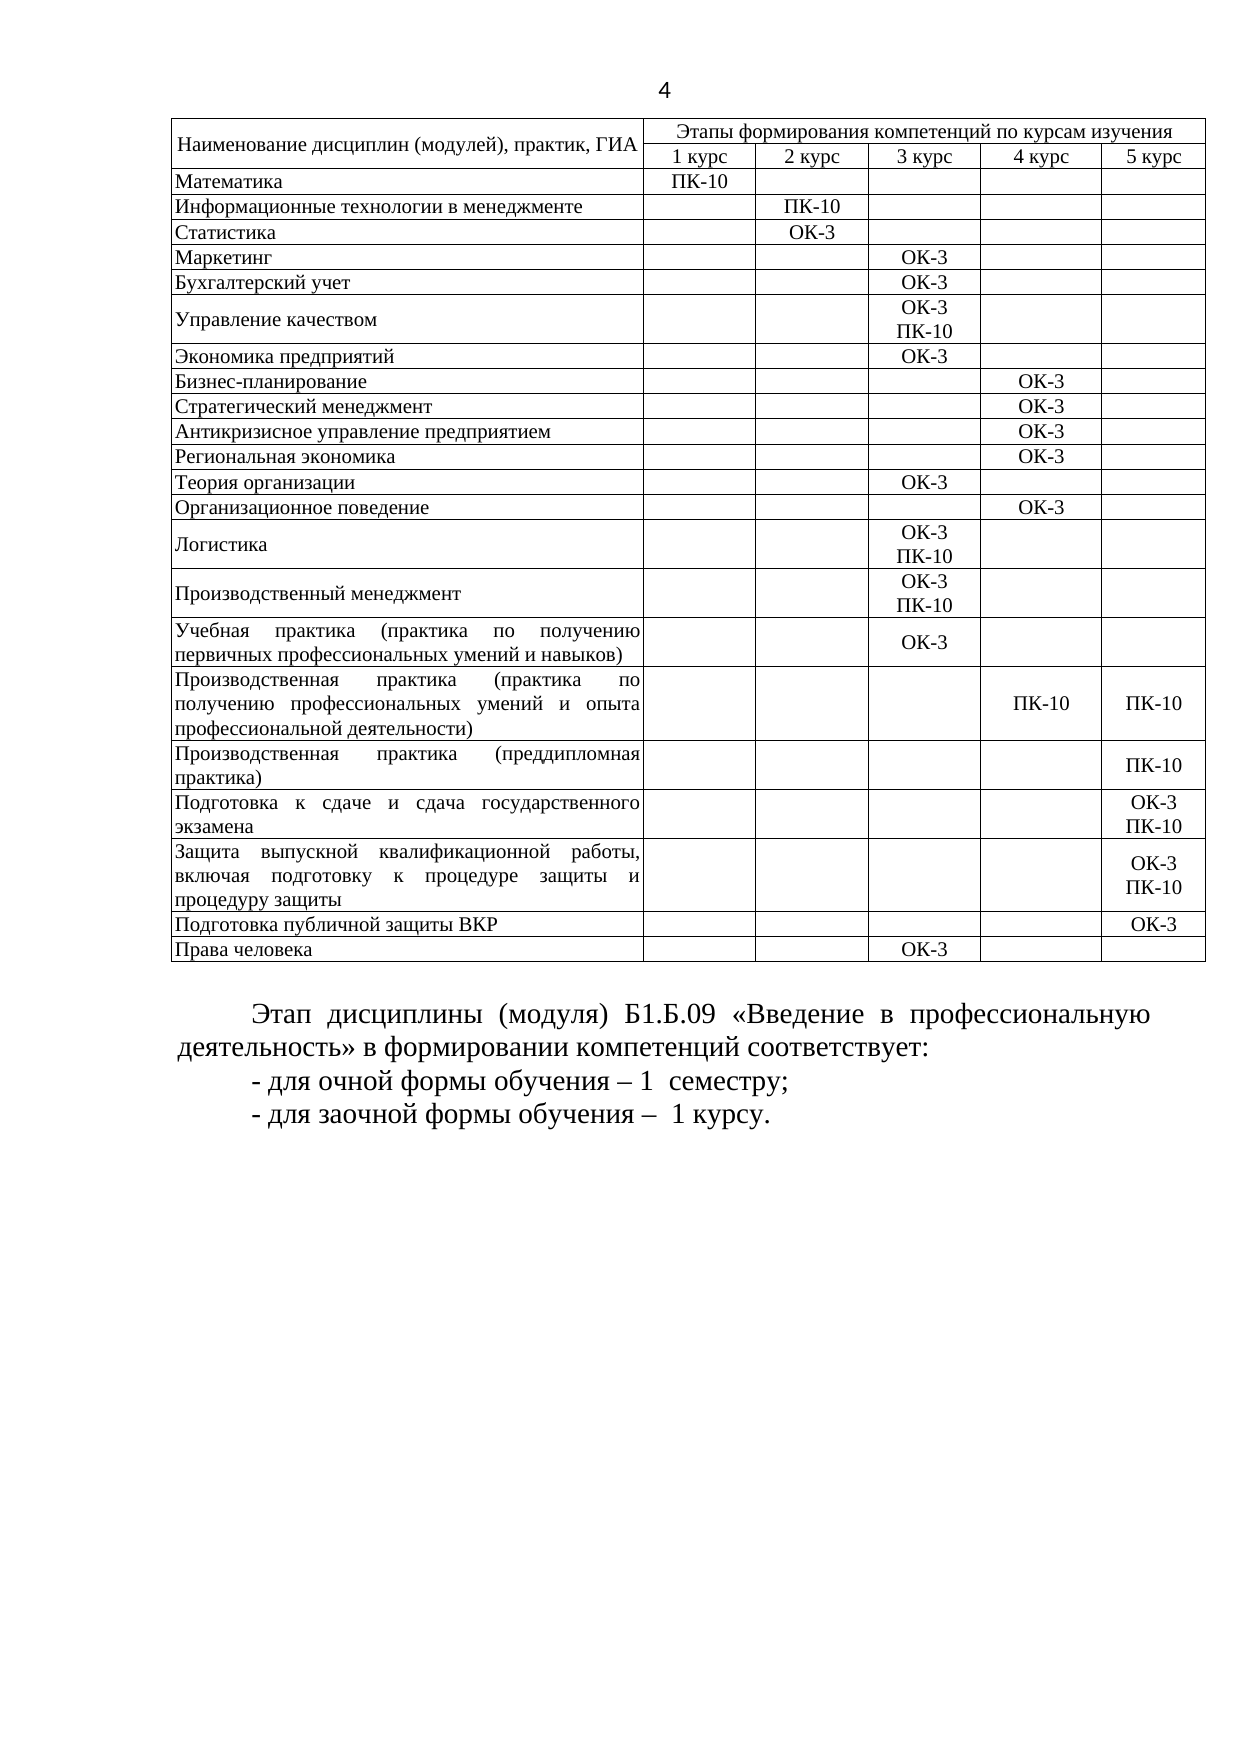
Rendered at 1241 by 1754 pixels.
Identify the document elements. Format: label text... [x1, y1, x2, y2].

text - для заочной формы обучения – 1 курсу. [177, 1096, 1152, 1130]
table_cell Информационные технологии в менеджменте [172, 195, 643, 218]
table_cell [756, 419, 868, 443]
table_cell 3 курс [869, 144, 980, 168]
table_cell [981, 295, 1101, 343]
table_cell [756, 520, 868, 568]
table_cell [869, 912, 980, 936]
table_cell 2 курс [756, 144, 868, 168]
table_cell [644, 790, 755, 838]
table_cell [981, 937, 1101, 961]
table_cell Статистика [172, 220, 643, 244]
table_cell ОК-3 [1102, 912, 1205, 936]
table_cell [756, 839, 868, 911]
table_cell [644, 667, 755, 739]
table_cell [644, 937, 755, 961]
table_cell [756, 618, 868, 666]
table_cell [981, 741, 1101, 789]
table_cell ОК-3 ПК-10 [869, 569, 980, 617]
table_cell ОК-3 ПК-10 [1102, 790, 1205, 838]
table_cell ПК-10 [644, 169, 755, 193]
table_cell [756, 344, 868, 368]
table_cell ОК-3 ПК-10 [869, 520, 980, 568]
table_cell [869, 419, 980, 443]
table_cell [756, 569, 868, 617]
table_cell Производственная практика (преддипломная практика) [172, 741, 643, 789]
table_cell [981, 344, 1101, 368]
table_cell [756, 270, 868, 294]
table_cell [1102, 220, 1205, 244]
table_cell [1102, 270, 1205, 294]
table_cell ОК-3 [981, 369, 1101, 393]
table_cell [644, 195, 755, 218]
table_cell ОК-3 [869, 470, 980, 494]
table_cell [981, 270, 1101, 294]
table_cell [644, 295, 755, 343]
table_cell [1102, 394, 1205, 418]
table_cell Производственная практика (практика по получению профессиональных умений и опыта профессиональной деятельности) [172, 667, 643, 739]
table_cell 1 курс [644, 144, 755, 168]
table_cell [756, 741, 868, 789]
table_cell Региональная экономика [172, 445, 643, 468]
table_cell [756, 369, 868, 393]
table_cell [644, 741, 755, 789]
table_cell [756, 169, 868, 193]
table_cell [869, 394, 980, 418]
table_cell [981, 912, 1101, 936]
table_cell ПК-10 [1102, 741, 1205, 789]
table_cell [1102, 470, 1205, 494]
table_cell [644, 445, 755, 468]
table_cell ОК-3 ПК-10 [1102, 839, 1205, 911]
table_cell ПК-10 [981, 667, 1101, 739]
table_cell [644, 569, 755, 617]
table_cell Организационное поведение [172, 495, 643, 519]
table_cell Производственный менеджмент [172, 569, 643, 617]
table_cell [981, 220, 1101, 244]
table_cell Бухгалтерский учет [172, 270, 643, 294]
table_cell ОК-3 [869, 245, 980, 269]
table_cell [869, 741, 980, 789]
table_cell Учебная практика (практика по получению первичных профессиональных умений и навыков) [172, 618, 643, 666]
table_cell 5 курс [1102, 144, 1205, 168]
table_cell Логистика [172, 520, 643, 568]
table_cell Управление качеством [172, 295, 643, 343]
table_cell Математика [172, 169, 643, 193]
table_cell Теория организации [172, 470, 643, 494]
table_cell [1102, 245, 1205, 269]
table_header Наименование дисциплин (модулей), практик, ГИА [172, 119, 643, 168]
table_cell [981, 618, 1101, 666]
table_cell ОК-3 [869, 270, 980, 294]
table_cell Права человека [172, 937, 643, 961]
table_cell Экономика предприятий [172, 344, 643, 368]
table_cell [644, 839, 755, 911]
table_cell [981, 569, 1101, 617]
table_cell ОК-3 [981, 419, 1101, 443]
table_cell [1102, 419, 1205, 443]
table_cell 4 курс [981, 144, 1101, 168]
table_cell [1102, 569, 1205, 617]
table_cell Стратегический менеджмент [172, 394, 643, 418]
table_cell ОК-3 [869, 618, 980, 666]
table_cell [644, 369, 755, 393]
table_cell [756, 667, 868, 739]
table_cell ОК-3 [981, 394, 1101, 418]
table_cell [981, 169, 1101, 193]
table_cell [644, 618, 755, 666]
table_cell ОК-3 [869, 344, 980, 368]
table_cell [644, 344, 755, 368]
table_cell ОК-3 ПК-10 [869, 295, 980, 343]
table_cell [981, 839, 1101, 911]
table_cell Антикризисное управление предприятием [172, 419, 643, 443]
table_cell [644, 520, 755, 568]
table_cell [981, 470, 1101, 494]
table_cell Бизнес-планирование [172, 369, 643, 393]
table_cell [756, 495, 868, 519]
table_cell ПК-10 [756, 195, 868, 218]
table_cell [869, 495, 980, 519]
table_header Этапы формирования компетенций по курсам изучения [644, 119, 1205, 143]
table_cell [869, 220, 980, 244]
table_cell [1102, 495, 1205, 519]
table_cell [1102, 195, 1205, 218]
table_cell [644, 912, 755, 936]
table_cell [981, 520, 1101, 568]
table_cell [869, 169, 980, 193]
table_cell [981, 245, 1101, 269]
table_cell ОК-3 [981, 495, 1101, 519]
table_cell [1102, 344, 1205, 368]
table_cell [756, 937, 868, 961]
table_cell [869, 667, 980, 739]
table_cell [1102, 169, 1205, 193]
table_cell [644, 470, 755, 494]
table_cell Подготовка публичной защиты ВКР [172, 912, 643, 936]
table_cell [981, 195, 1101, 218]
table_cell ПК-10 [1102, 667, 1205, 739]
table_cell [644, 245, 755, 269]
table_cell ОК-3 [756, 220, 868, 244]
text Этап дисциплины (модуля) Б1.Б.09 «Введение в профессиональную деятельность» в формировании компетенций соответствует: [177, 996, 1152, 1063]
table_cell [644, 495, 755, 519]
table_cell [1102, 618, 1205, 666]
table_cell ОК-3 [981, 445, 1101, 468]
table_cell [869, 369, 980, 393]
table_cell [756, 245, 868, 269]
table_cell [756, 470, 868, 494]
table_cell [869, 839, 980, 911]
table_cell [869, 195, 980, 218]
table_cell [869, 445, 980, 468]
table_cell [1102, 295, 1205, 343]
table_cell [1102, 520, 1205, 568]
table_cell [756, 295, 868, 343]
text - для очной формы обучения – 1 семестру; [177, 1063, 1152, 1096]
table_cell [1102, 445, 1205, 468]
table_cell Подготовка к сдаче и сдача государственного экзамена [172, 790, 643, 838]
table_cell [1102, 369, 1205, 393]
table_cell [869, 790, 980, 838]
table_cell [644, 394, 755, 418]
table_cell Защита выпускной квалификационной работы, включая подготовку к процедуре защиты и процедуру защиты [172, 839, 643, 911]
table_cell [756, 912, 868, 936]
table_cell [756, 394, 868, 418]
table_cell [981, 790, 1101, 838]
table_cell ОК-3 [869, 937, 980, 961]
table_cell [644, 270, 755, 294]
table_cell [644, 220, 755, 244]
table_cell [756, 445, 868, 468]
table_cell [756, 790, 868, 838]
table_cell [644, 419, 755, 443]
table_cell Маркетинг [172, 245, 643, 269]
table_cell [1102, 937, 1205, 961]
